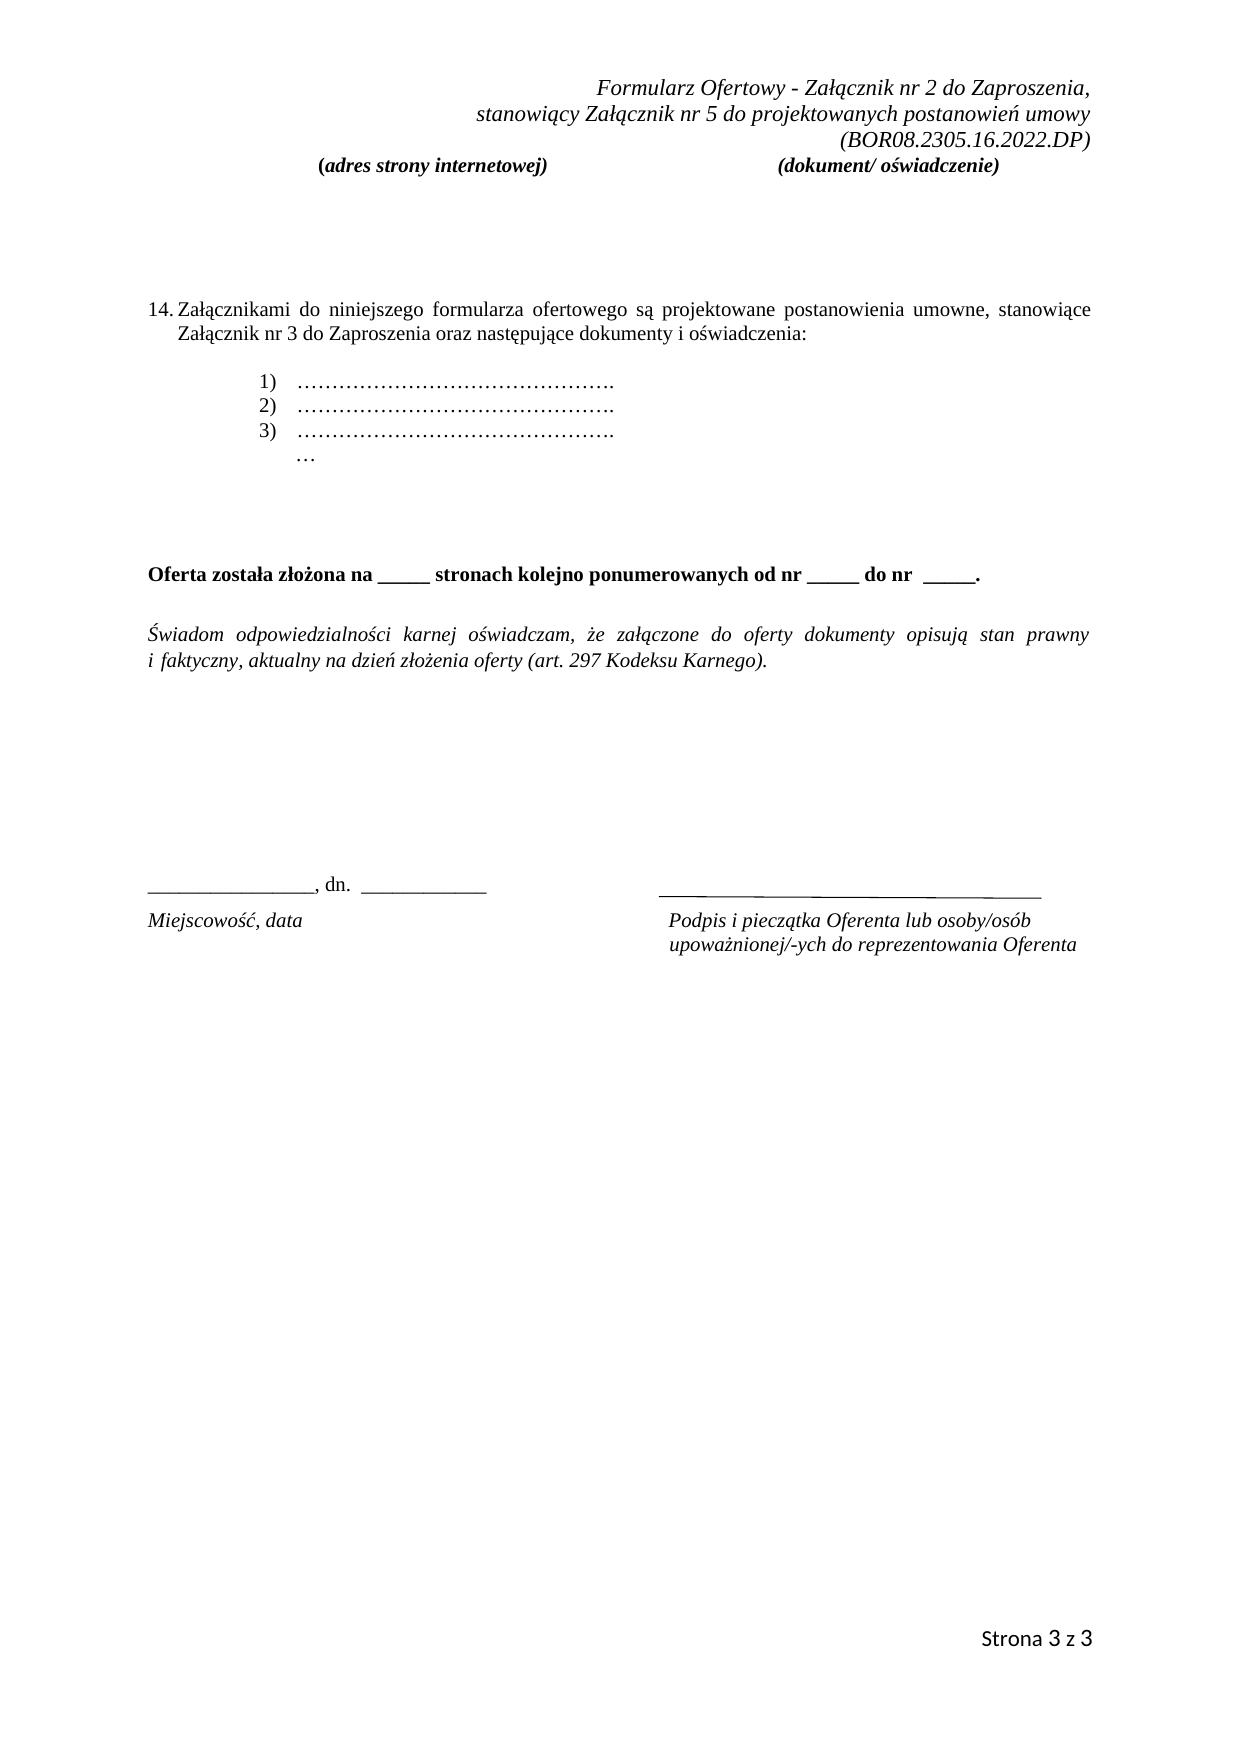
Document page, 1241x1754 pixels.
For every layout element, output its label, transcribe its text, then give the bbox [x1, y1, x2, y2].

text Miejscowość, data Podpis i pieczątka Oferenta lub osoby/osób [148, 908, 1093, 932]
text upoważnionej/-ych do reprezentowania Oferenta [148, 932, 1093, 956]
list ………………………………………. [259, 417, 1093, 442]
text (adres strony internetowej) (dokument/ oświadczenie) [177, 153, 1093, 177]
text Oferta została złożona na _____ stronach kolejno ponumerowanych od nr _____ do nr _____. [148, 562, 1093, 586]
text ________________, dn. ____________ [148, 872, 1093, 896]
list Załącznikami do niniejszego formularza ofertowego są projektowane postanowienia umowne, stanowiące Załącznik nr 3 do Zaproszenia oraz następujące dokumenty i oświadczenia: [148, 297, 1093, 345]
text … [148, 442, 1093, 466]
text Świadom odpowiedzialności karnej oświadczam, że załączone do oferty dokumenty opisują stan prawny i faktyczny, aktualny na dzień złożenia oferty (art. 297 Kodeksu Karnego). [148, 622, 1093, 672]
list ………………………………………. [259, 393, 1093, 417]
list ………………………………………. [259, 369, 1093, 393]
